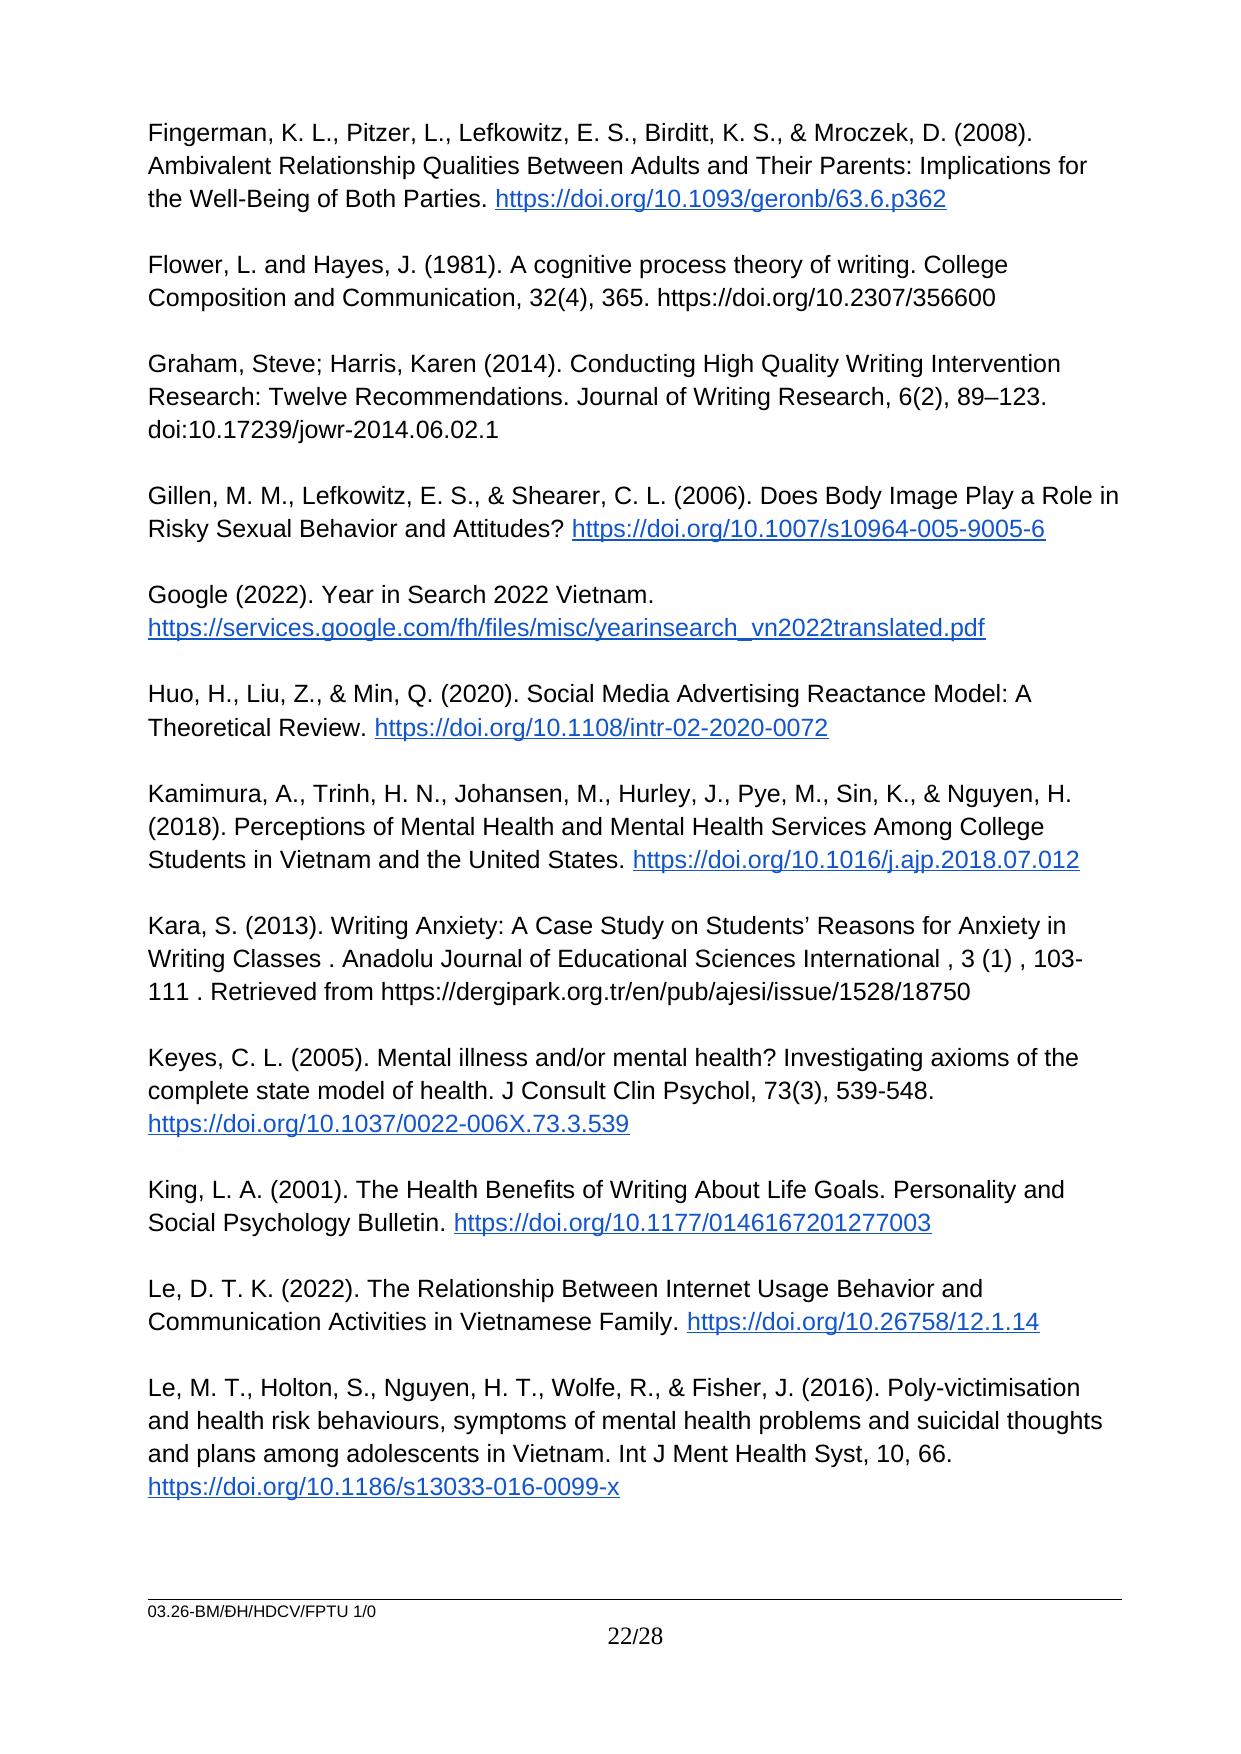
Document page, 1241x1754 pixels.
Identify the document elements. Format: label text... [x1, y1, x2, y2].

text Le, M. T., Holton, S., Nguyen, H. T., Wolfe, R., & Fisher, J. (2016). Poly-victimisation and health risk behaviours, symptoms of mental health problems and suicidal thoughts and plans among adolescents in Vietnam. Int J Ment Health Syst, 10, 66. https://doi.org/10.1186/s13033-016-0099-x [148, 1373, 1122, 1501]
text Graham, Steve; Harris, Karen (2014). Conducting High Quality Writing Intervention Research: Twelve Recommendations. Journal of Writing Research, 6(2), 89–123. doi:10.17239/jowr-2014.06.02.1 [148, 349, 1122, 444]
text Kara, S. (2013). Writing Anxiety: A Case Study on Students’ Reasons for Anxiety in Writing Classes . Anadolu Journal of Educational Sciences International , 3 (1) , 103-111 . Retrieved from https://dergipark.org.tr/en/pub/ajesi/issue/1528/18750 [148, 911, 1122, 1005]
text King, L. A. (2001). The Health Benefits of Writing About Life Goals. Personality and Social Psychology Bulletin. https://doi.org/10.1177/0146167201277003 [148, 1175, 1122, 1237]
text Le, D. T. K. (2022). The Relationship Between Internet Usage Behavior and Communication Activities in Vietnamese Family. https://doi.org/10.26758/12.1.14 [148, 1274, 1122, 1336]
text Keyes, C. L. (2005). Mental illness and/or mental health? Investigating axioms of the complete state model of health. J Consult Clin Psychol, 73(3), 539-548. https://doi.org/10.1037/0022-006X.73.3.539 [148, 1043, 1122, 1137]
text Gillen, M. M., Lefkowitz, E. S., & Shearer, C. L. (2006). Does Body Image Play a Role in Risky Sexual Behavior and Attitudes? https://doi.org/10.1007/s10964-005-9005-6 [148, 481, 1122, 543]
text Huo, H., Liu, Z., & Min, Q. (2020). Social Media Advertising Reactance Model: A Theoretical Review. https://doi.org/10.1108/intr-02-2020-0072 [148, 679, 1122, 741]
text Kamimura, A., Trinh, H. N., Johansen, M., Hurley, J., Pye, M., Sin, K., & Nguyen, H. (2018). Perceptions of Mental Health and Mental Health Services Among College Students in Vietnam and the United States. https://doi.org/10.1016/j.ajp.2018.07.012 [148, 778, 1122, 873]
text Google (2022). Year in Search 2022 Vietnam. https://services.google.com/fh/files/misc/yearinsearch_vn2022translated.pdf [148, 580, 1122, 642]
text Flower, L. and Hayes, J. (1981). A cognitive process theory of writing. College Composition and Communication, 32(4), 365. https://doi.org/10.2307/356600 [148, 250, 1122, 312]
text Fingerman, K. L., Pitzer, L., Lefkowitz, E. S., Birditt, K. S., & Mroczek, D. (2008). Ambivalent Relationship Qualities Between Adults and Their Parents: Implications for the Well-Being of Both Parties. https://doi.org/10.1093/geronb/63.6.p362 [148, 118, 1122, 213]
